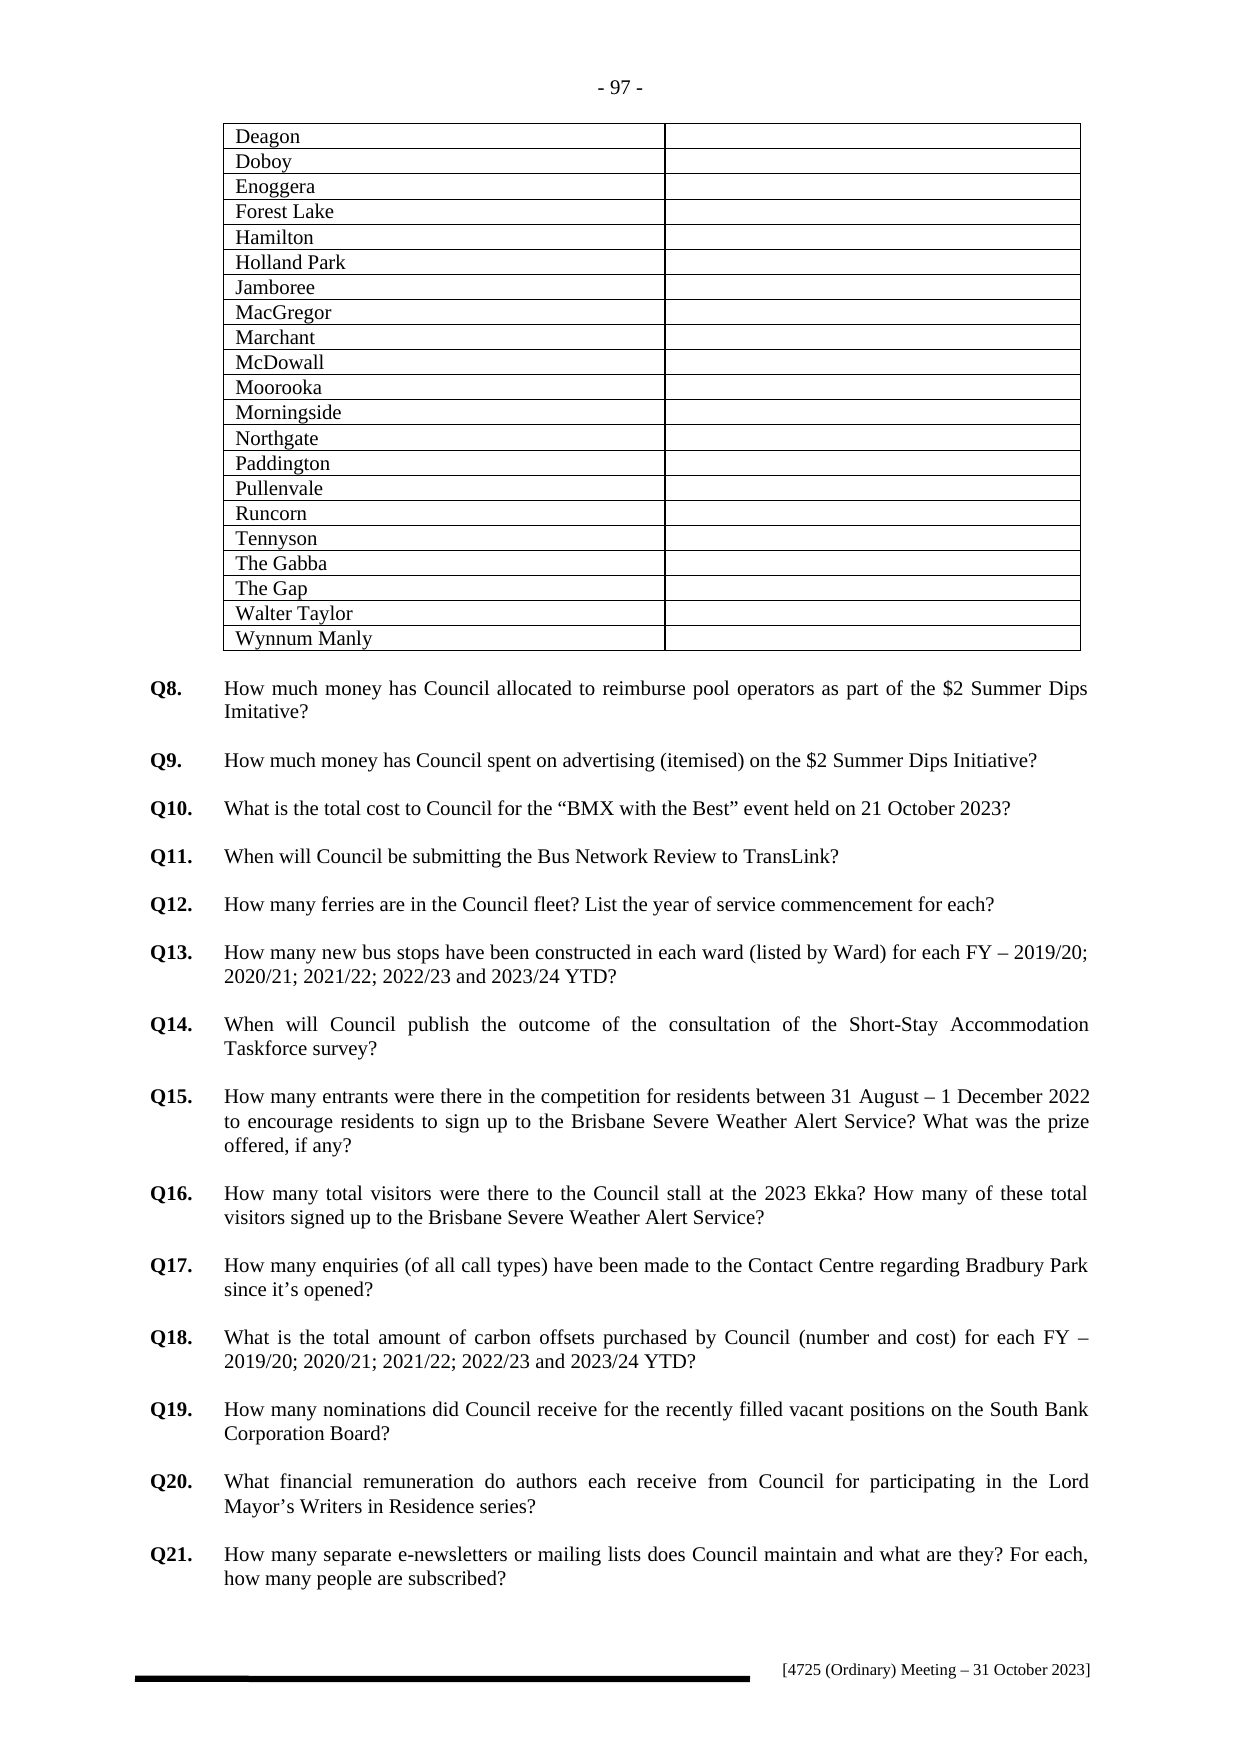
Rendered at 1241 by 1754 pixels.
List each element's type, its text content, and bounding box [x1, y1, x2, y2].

list How many separate e-newsletters or mailing lists does Council maintain and what are they? For each, how many people are subscribed? [150, 1542, 1090, 1590]
table_cell [666, 124, 1080, 148]
list How many ferries are in the Council fleet? List the year of service commencement for each? [150, 892, 1090, 916]
table_cell [666, 200, 1080, 223]
list How many enquiries (of all call types) have been made to the Contact Centre regarding Bradbury Park since it’s opened? [150, 1253, 1090, 1301]
table_cell Enoggera [224, 174, 664, 198]
list When will Council be submitting the Bus Network Review to TransLink? [150, 844, 1090, 868]
table_cell [666, 626, 1080, 650]
table_cell Walter Taylor [224, 601, 664, 625]
table_cell Morningside [224, 400, 664, 424]
table_cell [666, 325, 1080, 349]
table_cell Runcorn [224, 501, 664, 525]
table_cell [666, 149, 1080, 173]
table_cell [666, 375, 1080, 399]
table_cell The Gap [224, 576, 664, 600]
table_cell Pullenvale [224, 476, 664, 500]
table_cell [666, 225, 1080, 249]
table_cell [666, 576, 1080, 600]
table_cell [666, 501, 1080, 525]
table_cell [666, 174, 1080, 198]
table_cell Deagon [224, 124, 664, 148]
table_cell [666, 451, 1080, 474]
table_cell McDowall [224, 350, 664, 374]
table_cell Moorooka [224, 375, 664, 399]
table_cell Tennyson [224, 526, 664, 550]
table_cell [666, 275, 1080, 299]
table_cell [666, 350, 1080, 374]
table_cell [666, 526, 1080, 550]
list What is the total cost to Council for the “BMX with the Best” event held on 21 October 2023? [150, 796, 1090, 820]
table_cell MacGregor [224, 300, 664, 324]
table_cell [666, 476, 1080, 500]
table_cell The Gabba [224, 551, 664, 575]
table_cell Paddington [224, 451, 664, 474]
list When will Council publish the outcome of the consultation of the Short-Stay Accommodation Taskforce survey? [150, 1012, 1090, 1060]
table_cell Doboy [224, 149, 664, 173]
table_cell [666, 601, 1080, 625]
list What financial remuneration do authors each receive from Council for participating in the Lord Mayor’s Writers in Residence series? [150, 1469, 1090, 1518]
table_cell Wynnum Manly [224, 626, 664, 650]
list How much money has Council spent on advertising (itemised) on the $2 Summer Dips Initiative? [150, 748, 1090, 772]
table_cell Hamilton [224, 225, 664, 249]
list How many new bus stops have been constructed in each ward (listed by Ward) for each FY – 2019/20; 2020/21; 2021/22; 2022/23 and 2023/24 YTD? [150, 940, 1090, 988]
list How many nominations did Council receive for the recently filled vacant positions on the South Bank Corporation Board? [150, 1397, 1090, 1445]
list How many total visitors were there to the Council stall at the 2023 Ekka? How many of these total visitors signed up to the Brisbane Severe Weather Alert Service? [150, 1181, 1090, 1229]
list How much money has Council allocated to reimburse pool operators as part of the $2 Summer Dips Imitative? [150, 675, 1090, 723]
table_cell [666, 551, 1080, 575]
table_cell [666, 250, 1080, 274]
table_cell Northgate [224, 425, 664, 449]
table_cell [666, 300, 1080, 324]
table_cell Marchant [224, 325, 664, 349]
table_cell Jamboree [224, 275, 664, 299]
table_cell [666, 425, 1080, 449]
table_cell Holland Park [224, 250, 664, 274]
list How many entrants were there in the competition for residents between 31 August – 1 December 2022 to encourage residents to sign up to the Brisbane Severe Weather Alert Service? What was the prize offered, if any? [150, 1084, 1090, 1157]
table_cell [666, 400, 1080, 424]
list What is the total amount of carbon offsets purchased by Council (number and cost) for each FY – 2019/20; 2020/21; 2021/22; 2022/23 and 2023/24 YTD? [150, 1325, 1090, 1373]
table_cell Forest Lake [224, 200, 664, 223]
